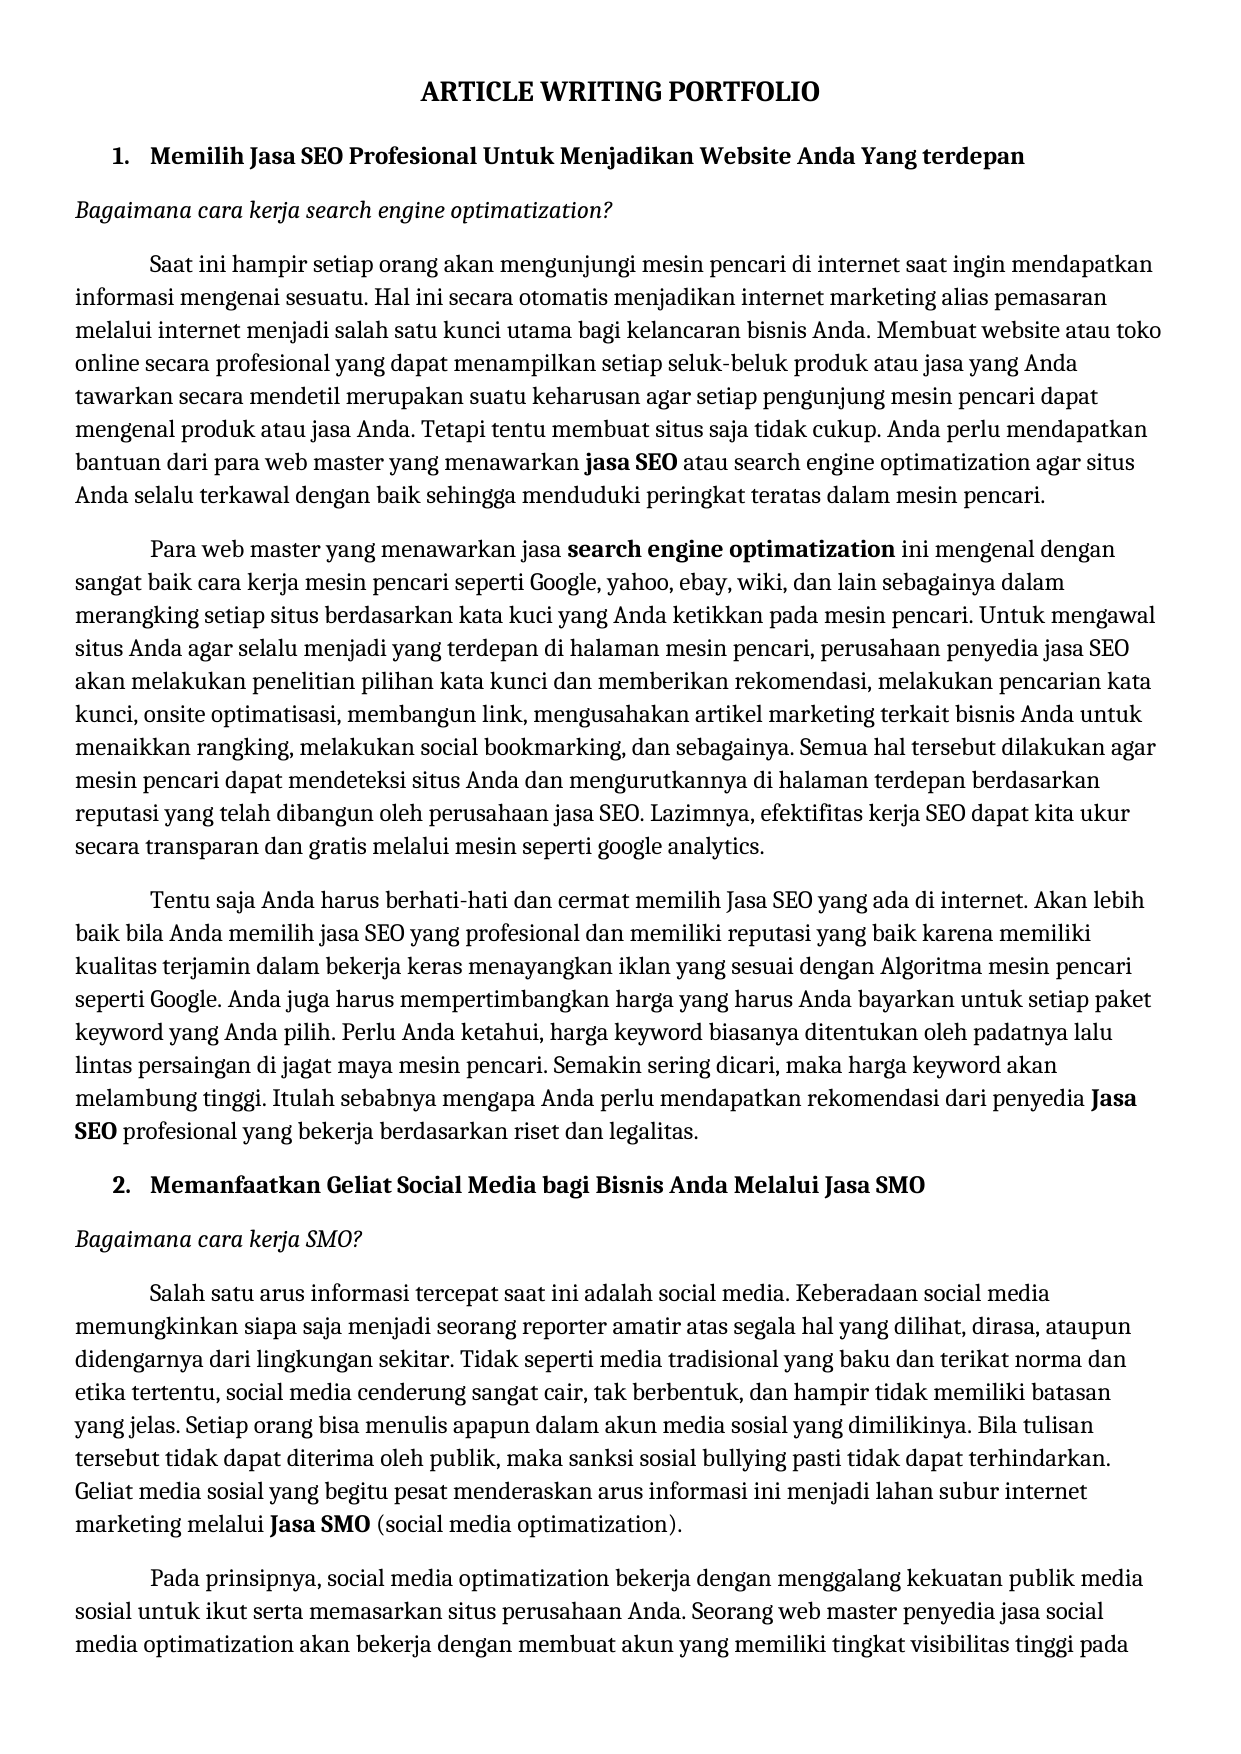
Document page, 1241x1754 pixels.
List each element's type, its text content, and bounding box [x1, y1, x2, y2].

list Memanfaatkan Geliat Social Media bagi Bisnis Anda Melalui Jasa SMO [112, 1171, 1165, 1199]
text ARTICLE WRITING PORTFOLIO [75, 75, 1165, 108]
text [75, 1563, 1165, 1658]
list Memilih Jasa SEO Profesional Untuk Menjadikan Website Anda Yang terdepan [112, 142, 1165, 171]
text Salah satu arus informasi tercepat saat ini adalah social media. Keberadaan social media memungkinkan siapa saja menjadi seorang reporter amatir atas segala hal yang dilihat, dirasa, ataupun didengarnya dari lingkungan sekitar. Tidak seperti media tradisional yang baku dan terikat norma dan etika tertentu, social media cenderung sangat cair, tak berbentuk, dan hampir tidak memiliki batasan yang jelas. Setiap orang bisa menulis apapun dalam akun media sosial yang dimilikinya. Bila tulisan tersebut tidak dapat diterima oleh publik, maka sanksi sosial bullying pasti tidak dapat terhindarkan. Geliat media sosial yang begitu pesat menderaskan arus informasi ini menjadi lahan subur internet marketing melalui Jasa SMO (social media optimatization). [75, 1278, 1165, 1538]
text Bagaimana cara kerja SMO? [75, 1225, 1165, 1253]
text Saat ini hampir setiap orang akan mengunjungi mesin pencari di internet saat ingin mendapatkan informasi mengenai sesuatu. Hal ini secara otomatis menjadikan internet marketing alias pemasaran melalui internet menjadi salah satu kunci utama bagi kelancaran bisnis Anda. Membuat website atau toko online secara profesional yang dapat menampilkan setiap seluk-beluk produk atau jasa yang Anda tawarkan secara mendetil merupakan suatu keharusan agar setiap pengunjung mesin pencari dapat mengenal produk atau jasa Anda. Tetapi tentu membuat situs saja tidak cukup. Anda perlu mendapatkan bantuan dari para web master yang menawarkan jasa SEO atau search engine optimatization agar situs Anda selalu terkawal dengan baik sehingga menduduki peringkat teratas dalam mesin pencari. [75, 250, 1165, 510]
text Tentu saja Anda harus berhati-hati dan cermat memilih Jasa SEO yang ada di internet. Akan lebih baik bila Anda memilih jasa SEO yang profesional dan memiliki reputasi yang baik karena memiliki kualitas terjamin dalam bekerja keras menayangkan iklan yang sesuai dengan Algoritma mesin pencari seperti Google. Anda juga harus mempertimbangkan harga yang harus Anda bayarkan untuk setiap paket keyword yang Anda pilih. Perlu Anda ketahui, harga keyword biasanya ditentukan oleh padatnya lalu lintas persaingan di jagat maya mesin pencari. Semakin sering dicari, maka harga keyword akan melambung tinggi. Itulah sebabnya mengapa Anda perlu mendapatkan rekomendasi dari penyedia Jasa SEO profesional yang bekerja berdasarkan riset dan legalitas. [75, 886, 1165, 1146]
text Para web master yang menawarkan jasa search engine optimatization ini mengenal dengan sangat baik cara kerja mesin pencari seperti Google, yahoo, ebay, wiki, dan lain sebagainya dalam merangking setiap situs berdasarkan kata kuci yang Anda ketikkan pada mesin pencari. Untuk mengawal situs Anda agar selalu menjadi yang terdepan di halaman mesin pencari, perusahaan penyedia jasa SEO akan melakukan penelitian pilihan kata kunci dan memberikan rekomendasi, melakukan pencarian kata kunci, onsite optimatisasi, membangun link, mengusahakan artikel marketing terkait bisnis Anda untuk menaikkan rangking, melakukan social bookmarking, dan sebagainya. Semua hal tersebut dilakukan agar mesin pencari dapat mendeteksi situs Anda dan mengurutkannya di halaman terdepan berdasarkan reputasi yang telah dibangun oleh perusahaan jasa SEO. Lazimnya, efektifitas kerja SEO dapat kita ukur secara transparan dan gratis melalui mesin seperti google analytics. [75, 535, 1165, 861]
text Bagaimana cara kerja search engine optimatization? [75, 196, 1165, 225]
